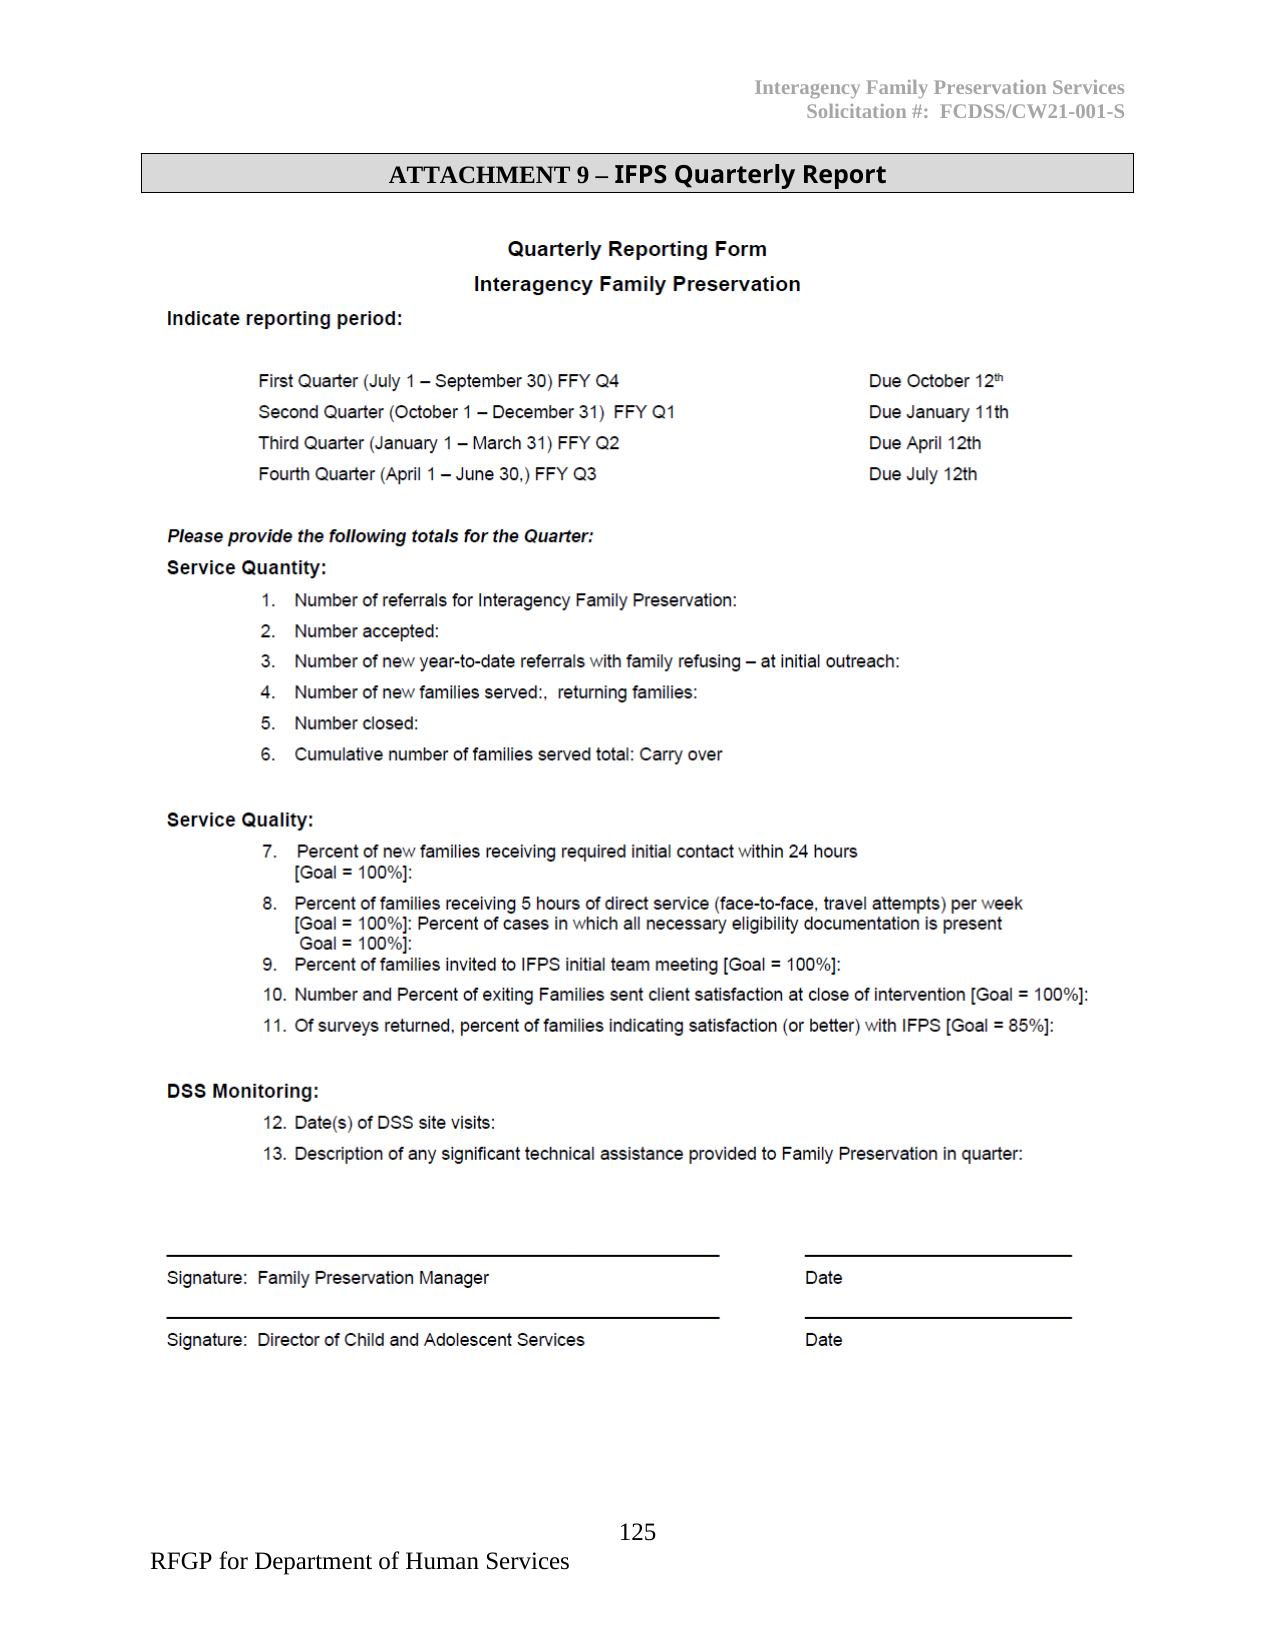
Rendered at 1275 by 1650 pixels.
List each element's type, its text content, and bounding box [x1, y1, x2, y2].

subtitle ATTACHMENT 9 – IFPS Quarterly Report [142, 154, 1133, 192]
